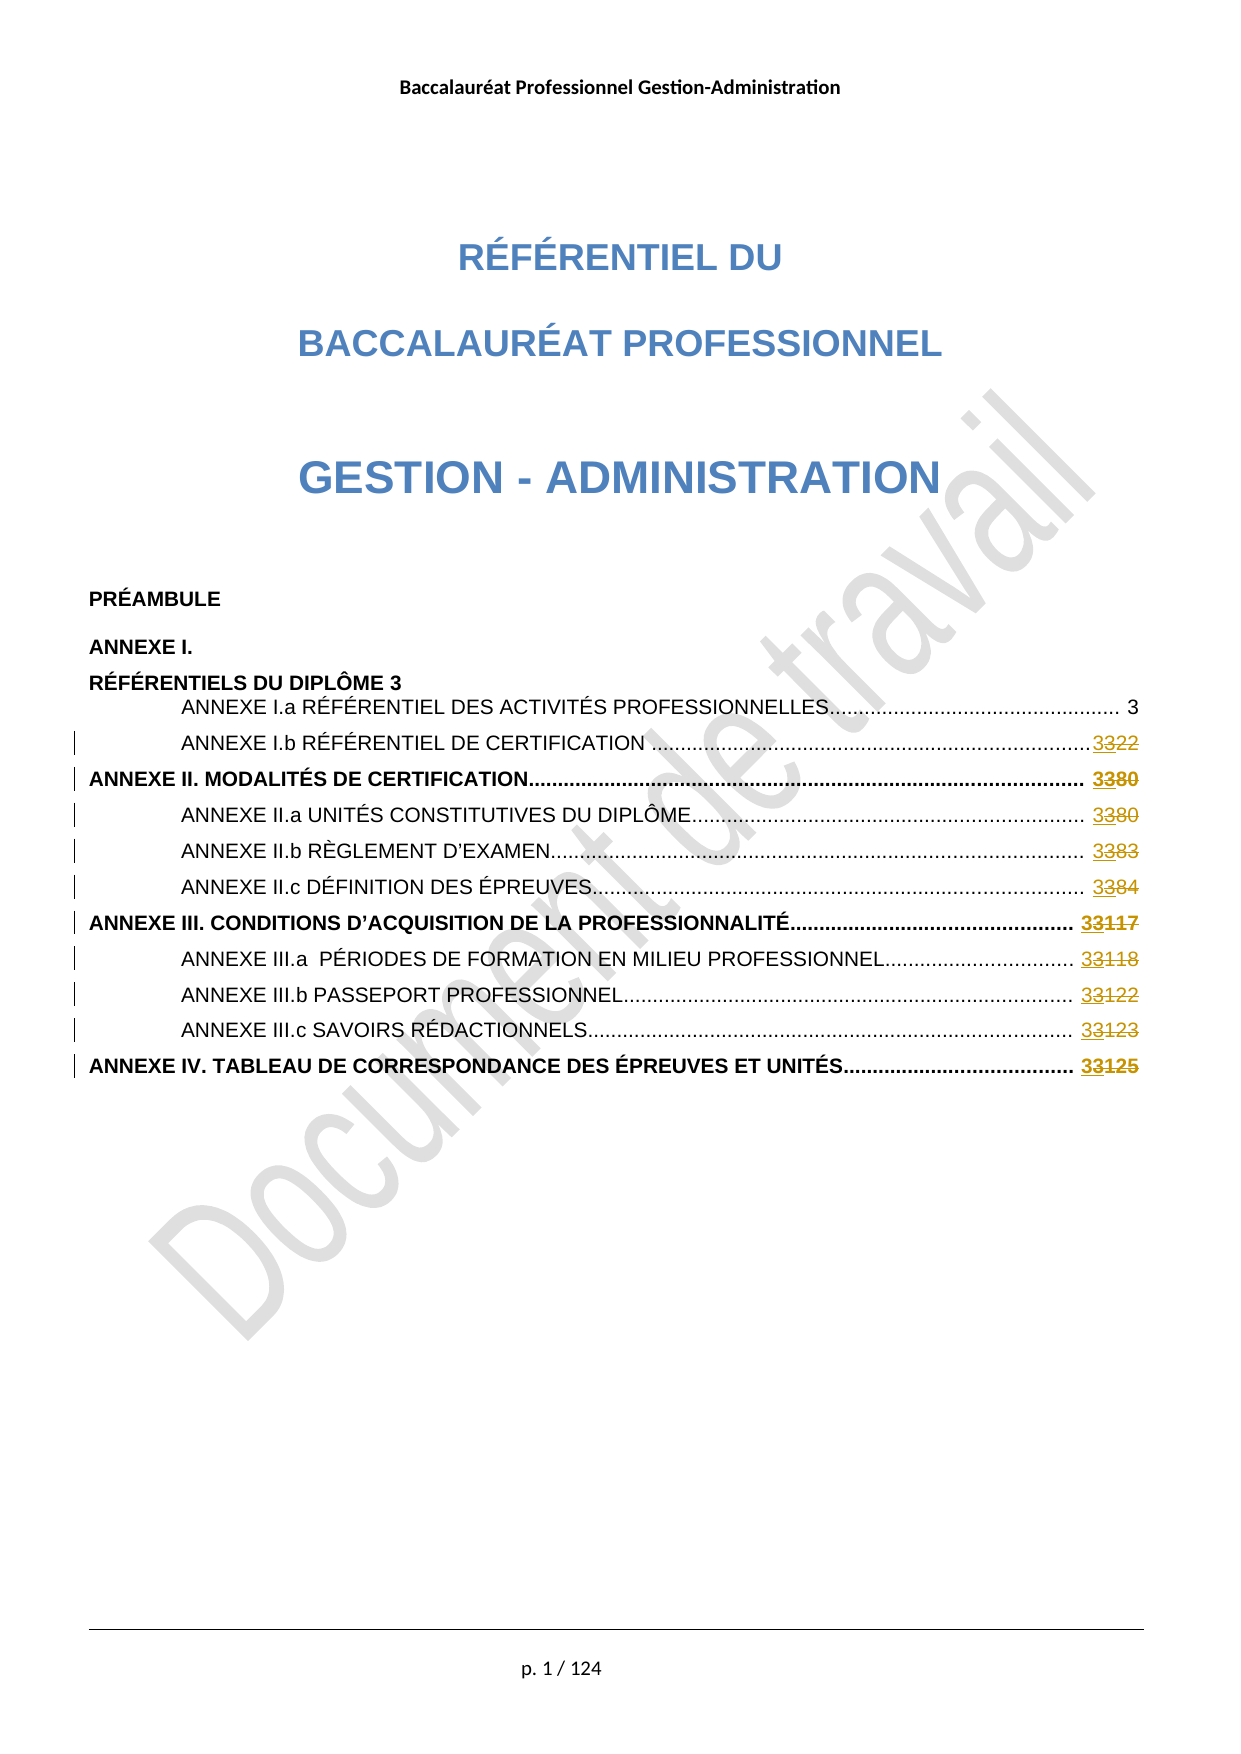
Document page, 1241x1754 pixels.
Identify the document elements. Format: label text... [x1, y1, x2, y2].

text Annexe II. MODALITÉS DE CERTIFICATION [89, 767, 1221, 791]
text Annexe IV. Tableau de correspondance des épreuves et UNITÉS [89, 1054, 1221, 1078]
text Préambule [89, 587, 1152, 611]
text BACCALAURÉAT PROFESSIONNEL [89, 321, 1152, 364]
text Annexe II.a UNITÉS CONSTITUTIVES DU DIPLÔME [89, 803, 1221, 827]
text Annexe III.c SAVOIRS RÉDACTIONNELS [89, 1018, 1221, 1042]
text Annexe II.b RÈGLEMENT D’EXAMEN [89, 839, 1221, 863]
text Annexe III.a PÉRIODES DE FORMATION EN MILIEU PROFESSIONNEL [89, 946, 1221, 970]
text Annexe III. CONDITIONS D’ACQUISITION DE LA PROFESSIONNALITé [89, 911, 1221, 934]
text Annexe II.c DÉFINITION DES ÉPREUVES [89, 874, 1221, 898]
text GESTION - ADMINISTRATION [89, 451, 1152, 503]
text RÉFÉRENTIEL DU [89, 235, 1152, 278]
text Annexe I. RÉFÉRENTIELS DU DIPLÔME 3 [89, 635, 1221, 659]
text Annexe I.b RÉFÉRENTIEL DE CERTIFICATION [89, 731, 1221, 755]
text Annexe I.a RÉFÉRENTIEL DES ACTIVITÉS PROFESSIONNELLES 3 [89, 695, 1221, 719]
text Annexe III.b PASSEPORT PROFESSIONNEL [89, 982, 1221, 1006]
